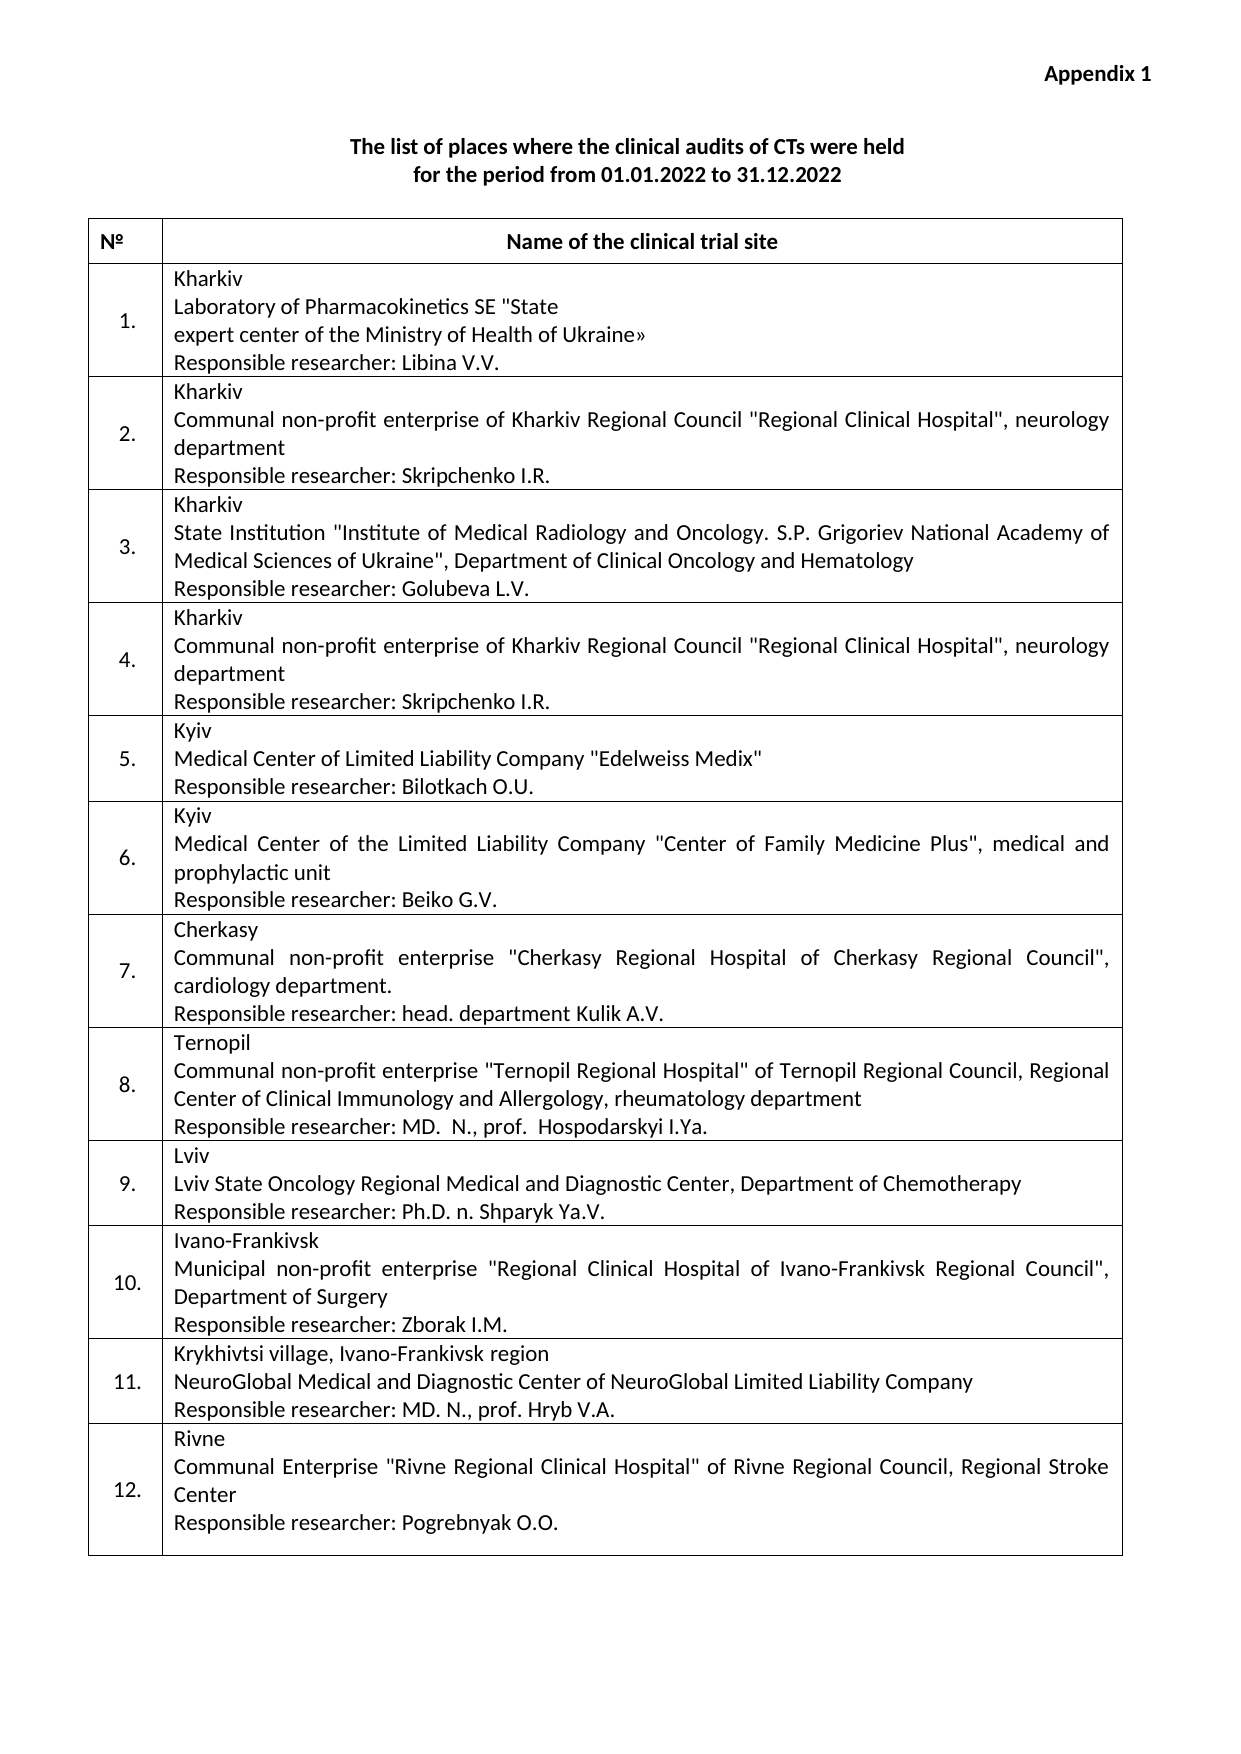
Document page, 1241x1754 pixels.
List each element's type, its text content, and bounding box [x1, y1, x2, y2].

table_cell 10. [89, 1226, 162, 1338]
table_cell 6. [89, 802, 162, 914]
table_cell Kharkiv Communal non-profit enterprise of Kharkiv Regional Council "Regional Clinical Hospital", neurology department Responsible researcher: Skripchenko I.R. [163, 603, 1122, 715]
table_cell Kyiv Medical Center of the Limited Liability Company "Center of Family Medicine Plus", medical and prophylactic unit Responsible researcher: Beiko G.V. [163, 802, 1122, 914]
table_cell 11. [89, 1339, 162, 1423]
table_cell 12. [89, 1424, 162, 1555]
table_cell 9. [89, 1141, 162, 1225]
table_cell Cherkasy Communal non-profit enterprise "Cherkasy Regional Hospital of Cherkasy Regional Council", cardiology department. Responsible researcher: head. department Kulik A.V. [163, 915, 1122, 1027]
table_cell 2. [89, 377, 162, 489]
table_cell 3. [89, 490, 162, 602]
table_cell 7. [89, 915, 162, 1027]
table_cell Kyiv Medical Center of Limited Liability Company "Edelweiss Medix" Responsible researcher: Bilotkach O.U. [163, 716, 1122, 801]
text for the period from 01.01.2022 to 31.12.2022 [103, 160, 1152, 188]
table_cell Kharkiv State Institution "Institute of Medical Radiology and Oncology. S.P. Grigoriev National Academy of Medical Sciences of Ukraine", Department of Clinical Oncology and Hematology Responsible researcher: Golubeva L.V. [163, 490, 1122, 602]
table_cell 5. [89, 716, 162, 801]
table_cell Kharkiv Laboratory of Pharmacokinetics SE "State expert center of the Ministry of Health of Ukraine» Responsible researcher: Libina V.V. [163, 264, 1122, 376]
table_cell Ternopil Communal non-profit enterprise "Ternopil Regional Hospital" of Ternopil Regional Council, Regional Center of Clinical Immunology and Allergology, rheumatology department Responsible researcher: MD. N., prof. Hospodarskyi I.Ya. [163, 1028, 1122, 1140]
table_header Name of the clinical trial site [163, 219, 1122, 263]
table_header № [89, 219, 162, 263]
table_cell Kharkiv Communal non-profit enterprise of Kharkiv Regional Council "Regional Clinical Hospital", neurology department Responsible researcher: Skripchenko I.R. [163, 377, 1122, 489]
table_cell Rivne Communal Enterprise "Rivne Regional Clinical Hospital" of Rivne Regional Council, Regional Stroke Center Responsible researcher: Pogrebnyak O.O. [163, 1424, 1122, 1555]
table_cell Krykhivtsi village, Ivano-Frankivsk region NeuroGlobal Medical and Diagnostic Center of NeuroGlobal Limited Liability Company Responsible researcher: MD. N., prof. Hryb V.A. [163, 1339, 1122, 1423]
table_cell 8. [89, 1028, 162, 1140]
table_cell 4. [89, 603, 162, 715]
table_cell 1. [89, 264, 162, 376]
table_cell Ivano-Frankivsk Municipal non-profit enterprise "Regional Clinical Hospital of Ivano-Frankivsk Regional Council", Department of Surgery Responsible researcher: Zborak I.M. [163, 1226, 1122, 1338]
table_cell Lviv Lviv State Oncology Regional Medical and Diagnostic Center, Department of Chemotherapy Responsible researcher: Ph.D. n. Shparyk Ya.V. [163, 1141, 1122, 1225]
text Appendix 1 [103, 59, 1152, 87]
text The list of places where the clinical audits of CTs were held [103, 132, 1152, 160]
